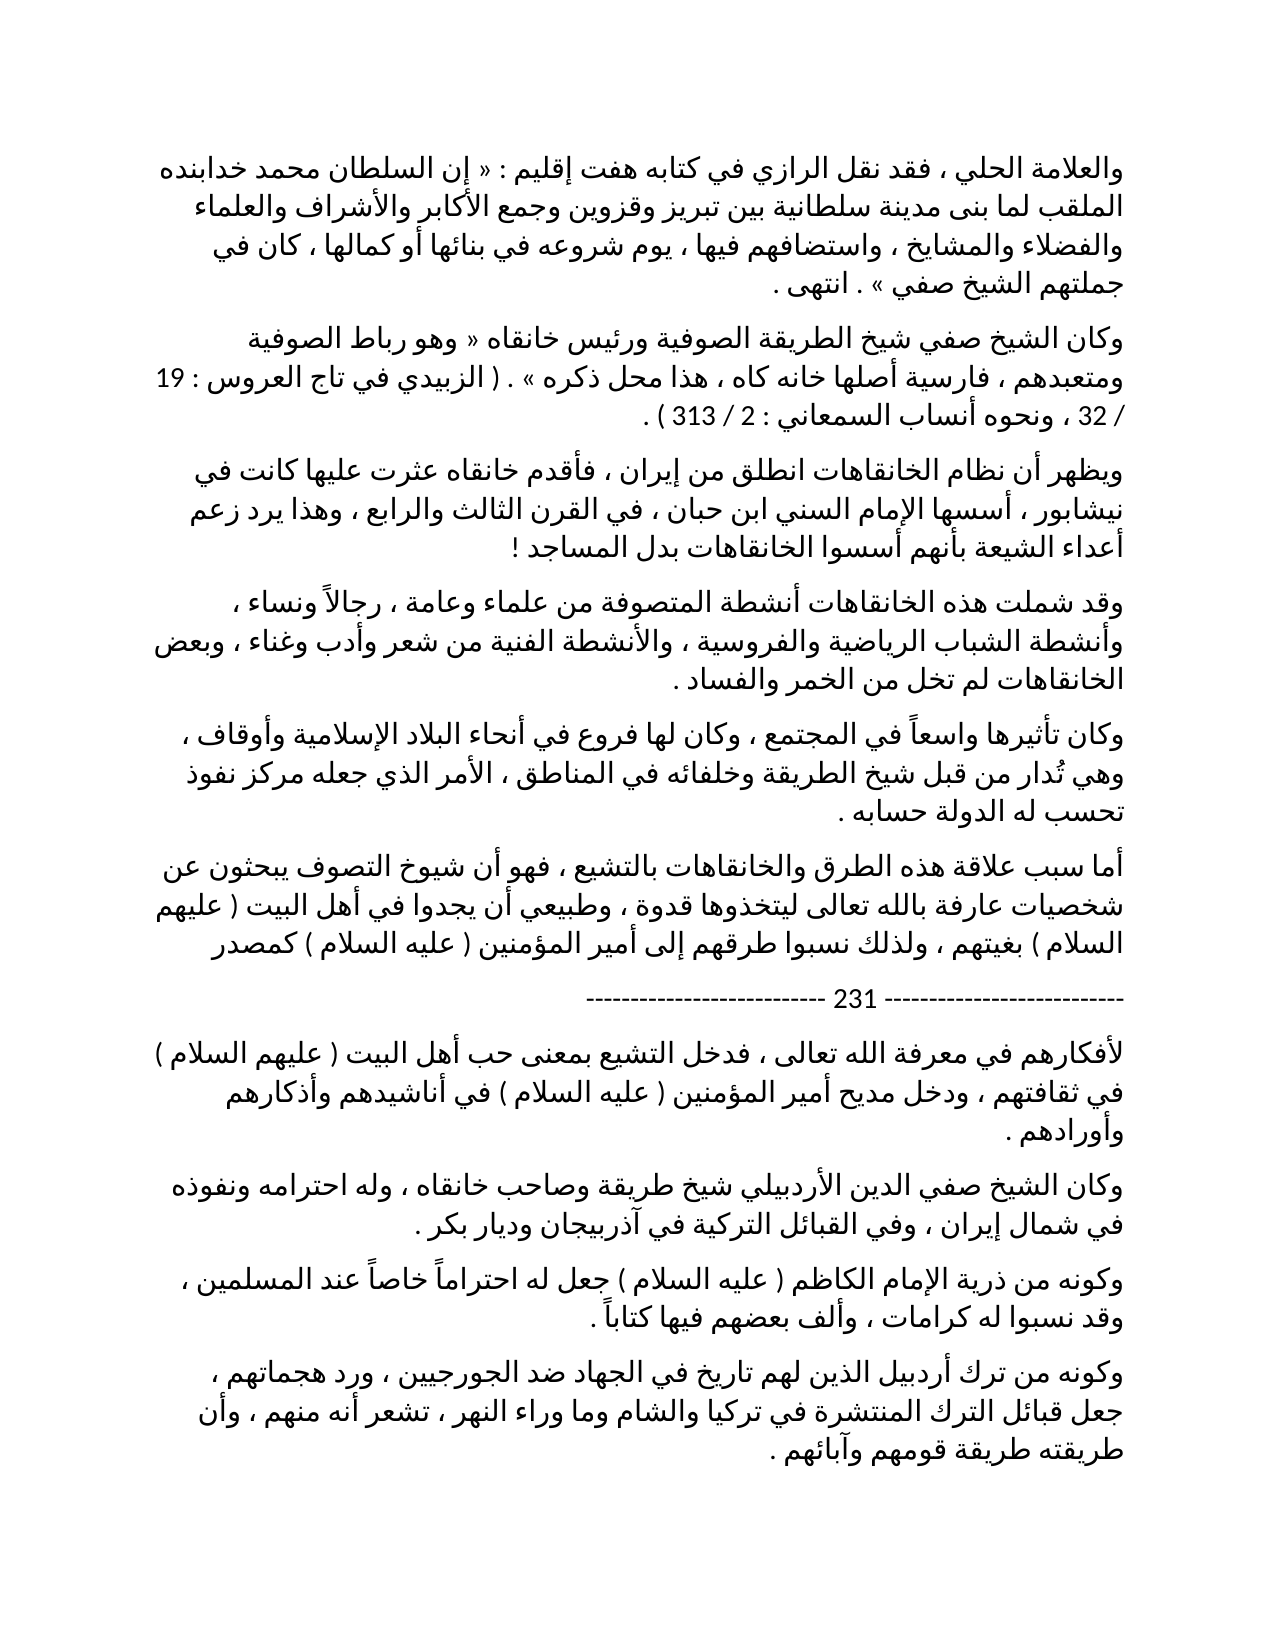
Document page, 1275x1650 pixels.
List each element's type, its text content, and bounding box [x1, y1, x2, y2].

text وكان تأثيرها واسعاً في المجتمع ، وكان لها فروع في أنحاء البلاد الإسلامية وأوقاف ، وهي تُدار من قبل شيخ الطريقة وخلفائه في المناطق ، الأمر الذي جعله مركز نفوذ تحسب له الدولة حسابه . [150, 716, 1125, 829]
text أما سبب علاقة هذه الطرق والخانقاهات بالتشيع ، فهو أن شيوخ التصوف يبحثون عن شخصيات عارفة بالله تعالى ليتخذوها قدوة ، وطبيعي أن يجدوا في أهل البيت ( عليهم السلام ) بغيتهم ، ولذلك نسبوا طرقهم إلى أمير المؤمنين ( عليه السلام ) كمصدر [150, 848, 1125, 961]
text وكونه من ذرية الإمام الكاظم ( عليه السلام ) جعل له احتراماً خاصاً عند المسلمين ، وقد نسبوا له كرامات ، وألف بعضهم فيها كتاباً . [150, 1261, 1125, 1335]
text ويظهر أن نظام الخانقاهات انطلق من إيران ، فأقدم خانقاه عثرت عليها كانت في نيشابور ، أسسها الإمام السني ابن حبان ، في القرن الثالث والرابع ، وهذا يرد زعم أعداء الشيعة بأنهم أسسوا الخانقاهات بدل المساجد ! [150, 452, 1125, 565]
text لأفكارهم في معرفة الله تعالى ، فدخل التشيع بمعنى حب أهل البيت ( عليهم السلام ) في ثقافتهم ، ودخل مديح أمير المؤمنين ( عليه السلام ) في أناشيدهم وأذكارهم وأورادهم . [150, 1035, 1125, 1148]
text وقد شملت هذه الخانقاهات أنشطة المتصوفة من علماء وعامة ، رجالاً ونساء ، وأنشطة الشباب الرياضية والفروسية ، والأنشطة الفنية من شعر وأدب وغناء ، وبعض الخانقاهات لم تخل من الخمر والفساد . [150, 584, 1125, 697]
text --------------------------- 231 --------------------------- [150, 980, 1125, 1016]
text وكان الشيخ صفي شيخ الطريقة الصوفية ورئيس خانقاه « وهو رباط الصوفية ومتعبدهم ، فارسية أصلها خانه كاه ، هذا محل ذكره » . ( الزبيدي في تاج العروس : 19 / 32 ، ونحوه أنساب السمعاني : 2 / 313 ) . [150, 320, 1125, 433]
text وكان الشيخ صفي الدين الأردبيلي شيخ طريقة وصاحب خانقاه ، وله احترامه ونفوذه في شمال إيران ، وفي القبائل التركية في آذربيجان وديار بكر . [150, 1167, 1125, 1241]
text والعلامة الحلي ، فقد نقل الرازي في كتابه هفت إقليم : « إن السلطان محمد خدابنده الملقب لما بنى مدينة سلطانية بين تبريز وقزوين وجمع الأكابر والأشراف والعلماء والفضلاء والمشايخ ، واستضافهم فيها ، يوم شروعه في بنائها أو كمالها ، كان في جملتهم الشيخ صفي » . انتهى . [150, 150, 1125, 301]
text وكونه من ترك أردبيل الذين لهم تاريخ في الجهاد ضد الجورجيين ، ورد هجماتهم ، جعل قبائل الترك المنتشرة في تركيا والشام وما وراء النهر ، تشعر أنه منهم ، وأن طريقته طريقة قومهم وآبائهم . [150, 1354, 1125, 1467]
